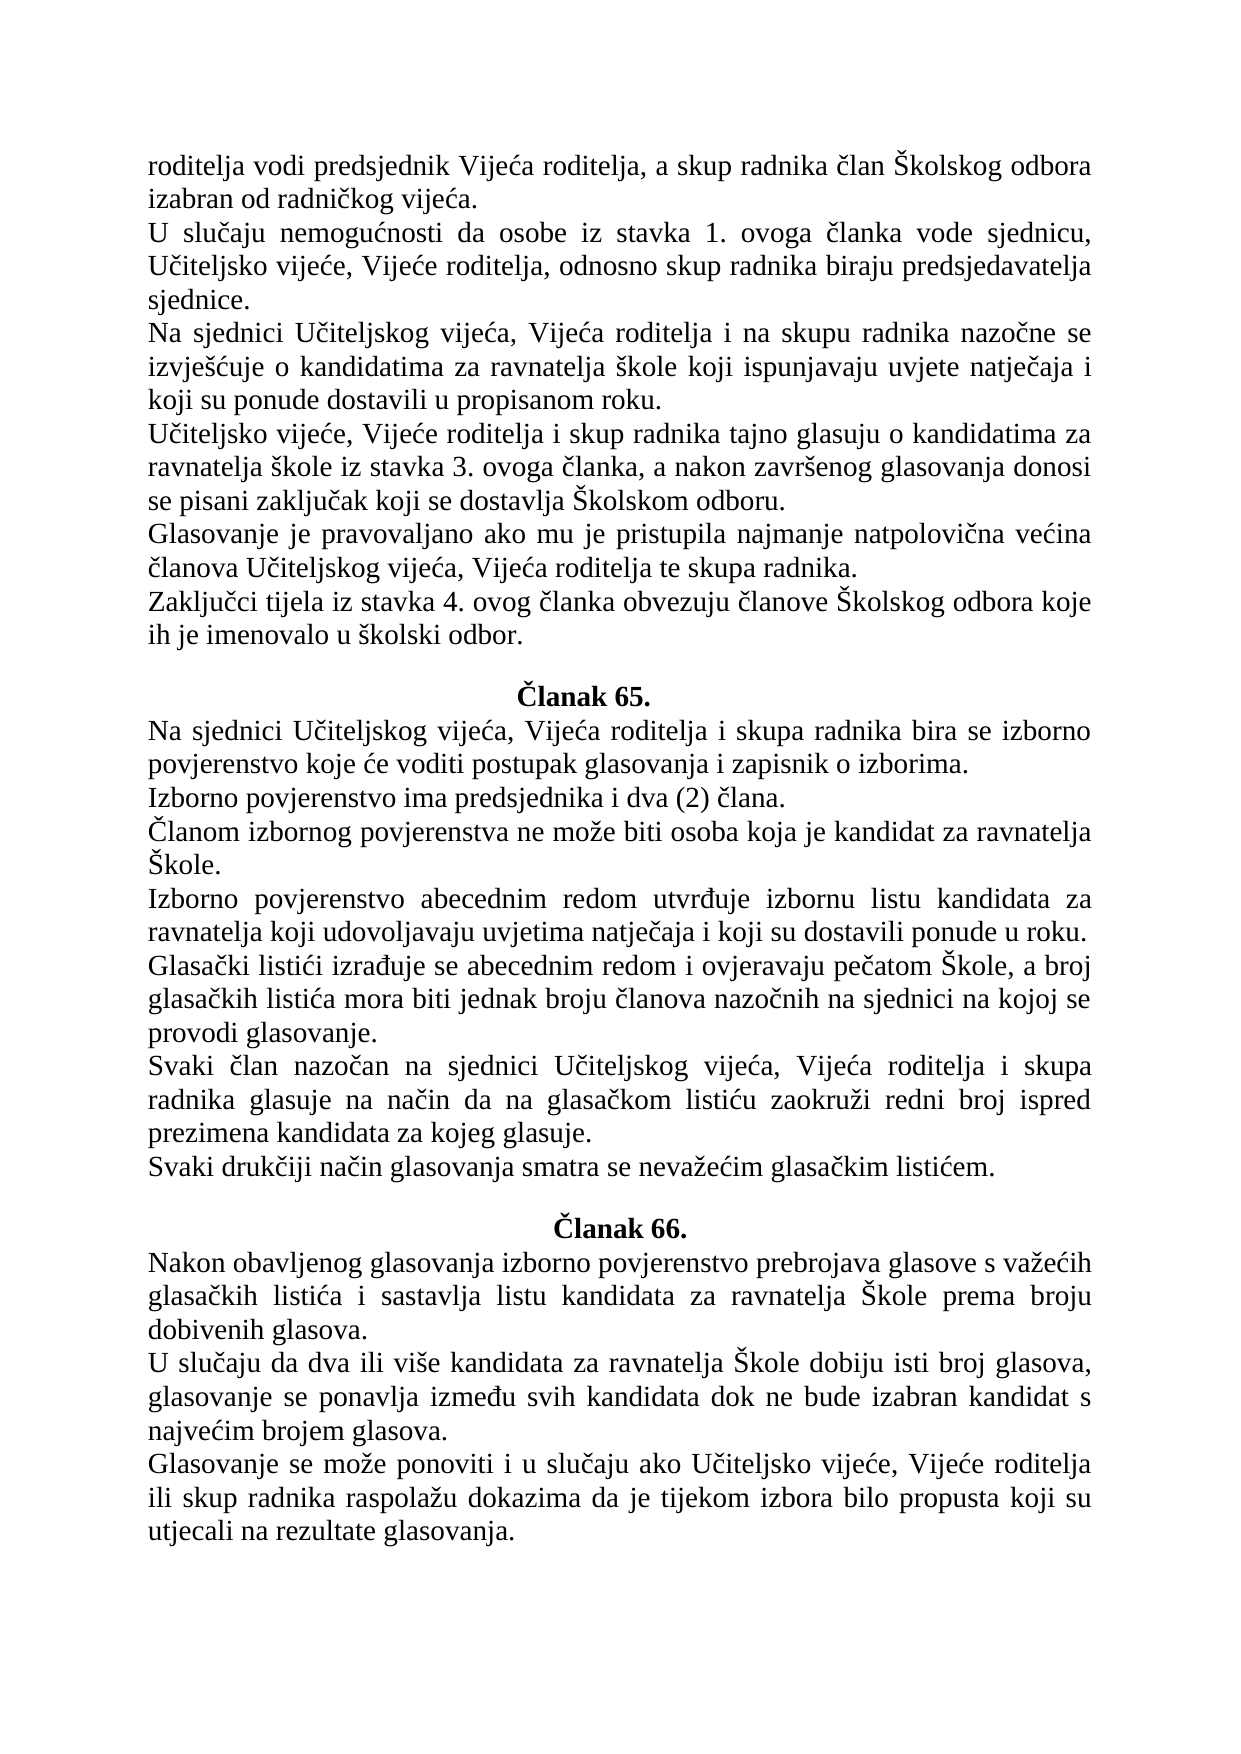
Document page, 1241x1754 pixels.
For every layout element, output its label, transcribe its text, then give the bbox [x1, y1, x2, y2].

text Svaki drukčiji način glasovanja smatra se nevažećim glasačkim listićem. [148, 1149, 1093, 1183]
text Svaki član nazočan na sjednici Učiteljskog vijeća, Vijeća roditelja i skupa radnika glasuje na način da na glasačkom listiću zaokruži redni broj ispred prezimena kandidata za kojeg glasuje. [148, 1048, 1093, 1149]
text Članom izbornog povjerenstva ne može biti osoba koja je kandidat za ravnatelja Škole. [148, 814, 1093, 881]
text Učiteljsko vijeće, Vijeće roditelja i skup radnika tajno glasuju o kandidatima za ravnatelja škole iz stavka 3. ovoga članka, a nakon završenog glasovanja donosi se pisani zaključak koji se dostavlja Školskom odboru. [148, 416, 1093, 517]
text Glasovanje je pravovaljano ako mu je pristupila najmanje natpolovična većina članova Učiteljskog vijeća, Vijeća roditelja te skupa radnika. [148, 517, 1093, 584]
text Članak 65. [148, 679, 1093, 713]
text Na sjednici Učiteljskog vijeća, Vijeća roditelja i na skupu radnika nazočne se izvješćuje o kandidatima za ravnatelja škole koji ispunjavaju uvjete natječaja i koji su ponude dostavili u propisanom roku. [148, 315, 1093, 416]
text Glasački listići izrađuje se abecednim redom i ovjeravaju pečatom Škole, a broj glasačkih listića mora biti jednak broju članova nazočnih na sjednici na kojoj se provodi glasovanje. [148, 948, 1093, 1048]
text Na sjednici Učiteljskog vijeća, Vijeća roditelja i skupa radnika bira se izborno povjerenstvo koje će voditi postupak glasovanja i zapisnik o izborima. [148, 713, 1093, 780]
text Članak 66. [148, 1211, 1093, 1245]
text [148, 148, 1093, 215]
text Glasovanje se može ponoviti i u slučaju ako Učiteljsko vijeće, Vijeće roditelja ili skup radnika raspolažu dokazima da je tijekom izbora bilo propusta koji su utjecali na rezultate glasovanja. [148, 1446, 1093, 1547]
text U slučaju nemogućnosti da osobe iz stavka 1. ovoga članka vode sjednicu, Učiteljsko vijeće, Vijeće roditelja, odnosno skup radnika biraju predsjedavatelja sjednice. [148, 215, 1093, 315]
text Izborno povjerenstvo ima predsjednika i dva (2) člana. [148, 780, 1093, 814]
text Zaključci tijela iz stavka 4. ovog članka obvezuju članove Školskog odbora koje ih je imenovalo u školski odbor. [148, 584, 1093, 651]
text U slučaju da dva ili više kandidata za ravnatelja Škole dobiju isti broj glasova, glasovanje se ponavlja između svih kandidata dok ne bude izabran kandidat s najvećim brojem glasova. [148, 1346, 1093, 1446]
text Izborno povjerenstvo abecednim redom utvrđuje izbornu listu kandidata za ravnatelja koji udovoljavaju uvjetima natječaja i koji su dostavili ponude u roku. [148, 881, 1093, 948]
text Nakon obavljenog glasovanja izborno povjerenstvo prebrojava glasove s važećih glasačkih listića i sastavlja listu kandidata za ravnatelja Škole prema broju dobivenih glasova. [148, 1245, 1093, 1346]
